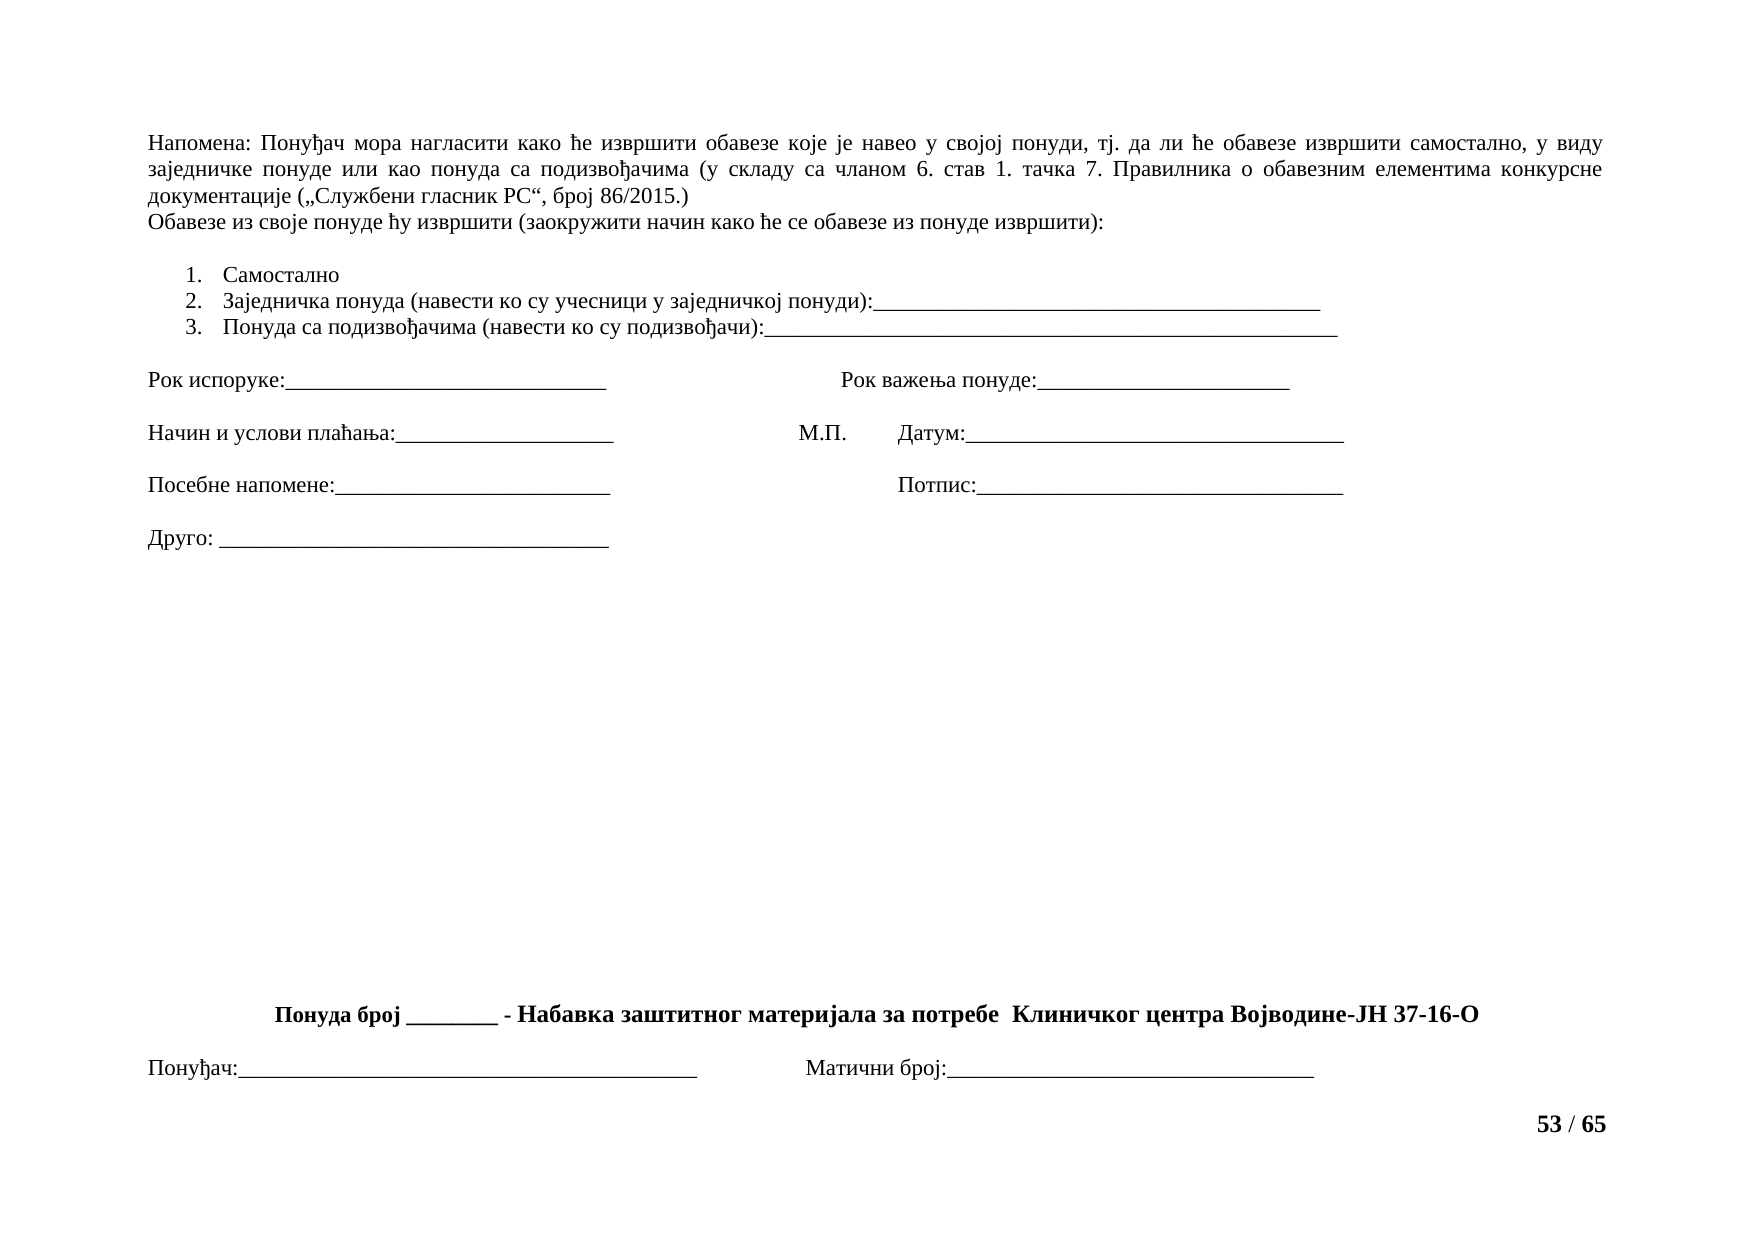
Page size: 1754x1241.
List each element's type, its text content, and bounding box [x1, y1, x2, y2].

text Обавезе из своје понуде ћу извршити (заокружити начин како ће се обавезе из понуде извршити): [148, 208, 1606, 234]
list Самостално [185, 261, 1606, 287]
text Посебне напомене:________________________ Потпис:________________________________ [148, 472, 1606, 498]
text Понуда број ________ - Набавка заштитног материјала за потребе Клиничког центра Војводине-ЈН 37-16-О [148, 999, 1606, 1027]
text Понуђач:________________________________________ Матични број:________________________________ [148, 1054, 1606, 1080]
text Напомена: Понуђач мора нагласити како ће извршити обавезе које је навео у својој понуди, тј. да ли ће обавезе извршити самостално, у виду заједничке понуде или као понуда са подизвођачима (у складу са чланом 6. став 1. тачка 7. Правилника о обавезним елементима конкурсне документације („Службени гласник РС“, број 86/2015.) [148, 129, 1606, 208]
list Понуда са подизвођачима (навести ко су подизвођачи):__________________________________________________ [185, 313, 1606, 340]
list Заједничка понуда (навести ко су учесници у заједничкој понуди):_______________________________________ [185, 287, 1606, 313]
text Рок испоруке:____________________________ Рок важења понуде:______________________ [148, 366, 1606, 392]
text Начин и услови плаћања:___________________ М.П. Датум:_________________________________ [148, 419, 1606, 445]
text Друго: __________________________________ [148, 524, 1606, 551]
